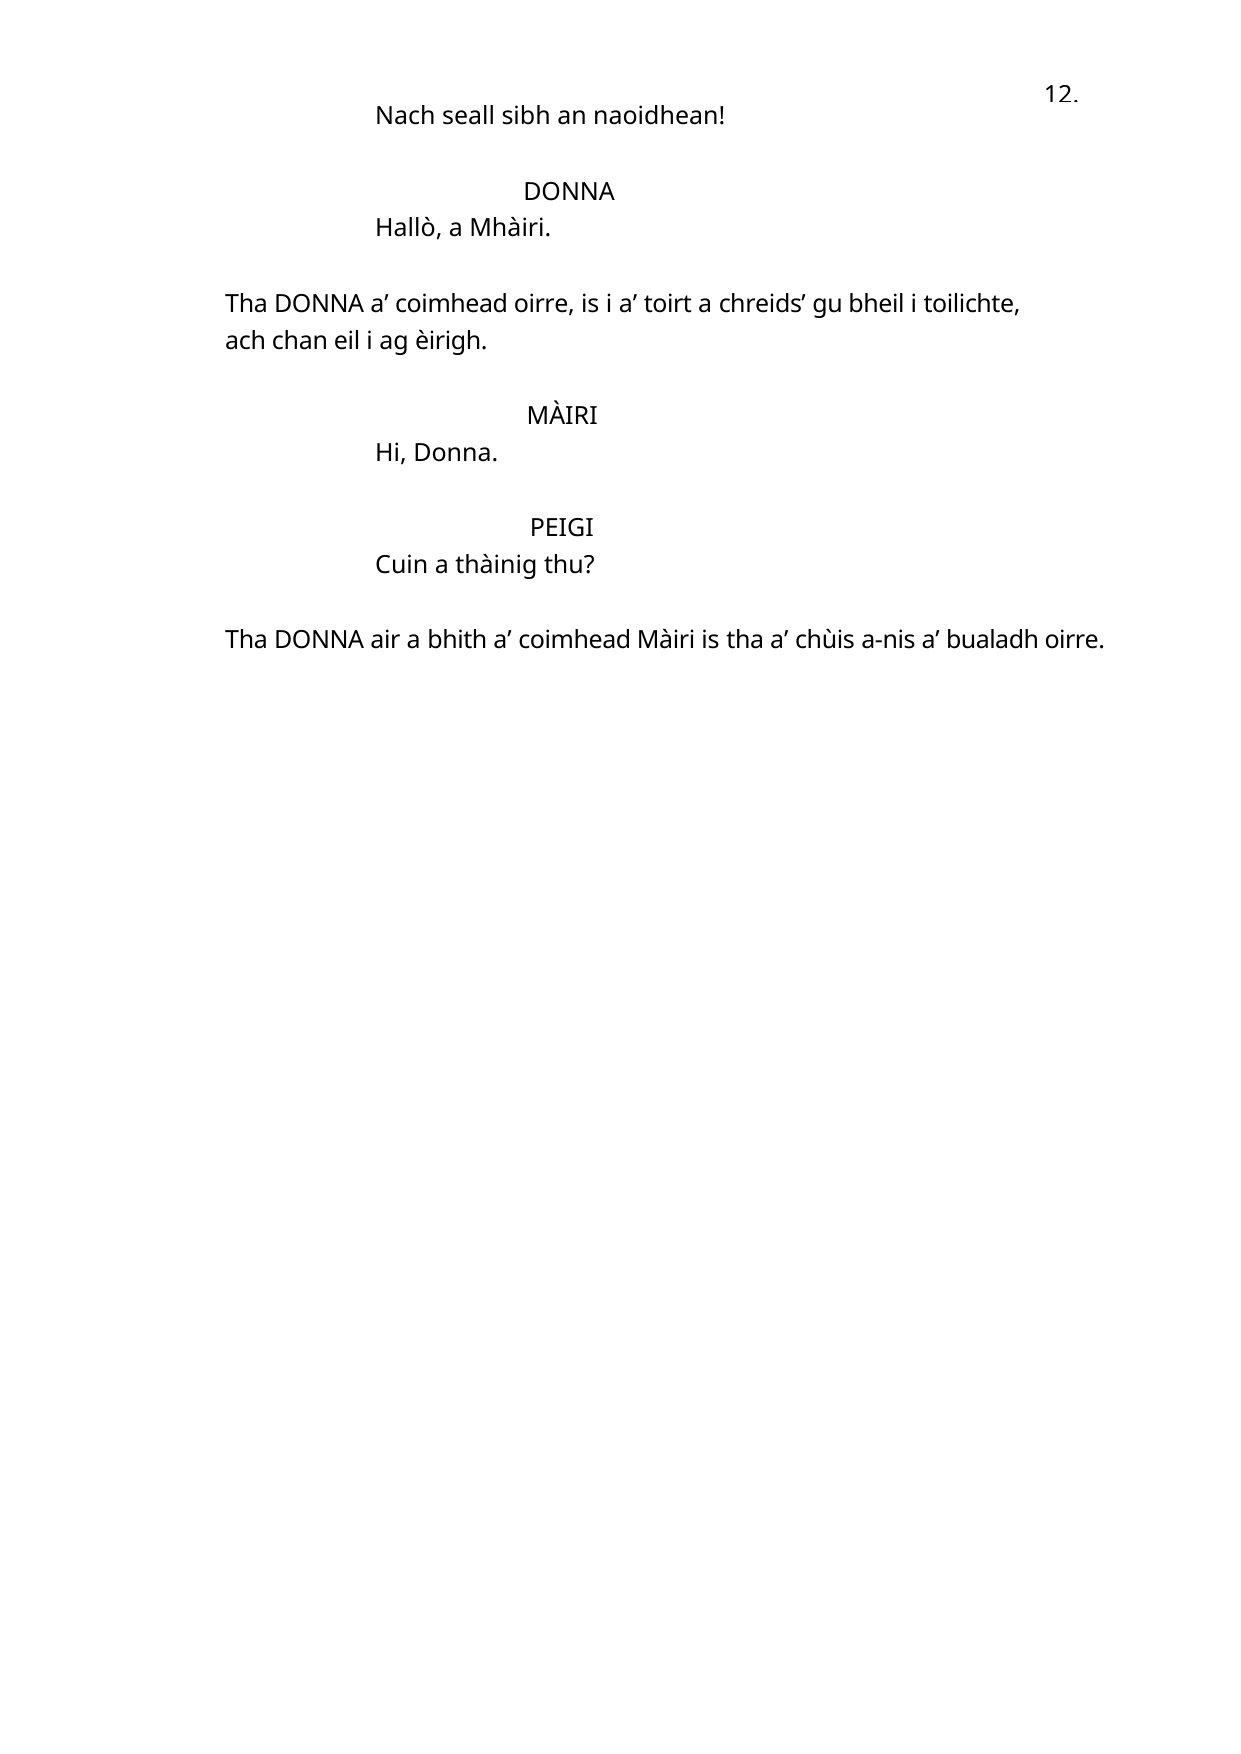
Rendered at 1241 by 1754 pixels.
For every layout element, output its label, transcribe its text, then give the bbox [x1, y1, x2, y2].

text Tha DONNA air a bhith a’ coimhead Màiri is tha a’ chùis a-nis a’ bualadh oirre. [225, 622, 1116, 656]
text MÀIRI [214, 398, 910, 432]
text Cuin a thàinig thu? [375, 546, 1028, 581]
text Nach seall sibh an naoidhean! [375, 98, 1028, 132]
text PEIGI [213, 510, 910, 544]
text DONNA [213, 173, 924, 207]
text Hallò, a Mhàiri. [375, 210, 1028, 244]
text Tha DONNA a’ coimhead oirre, is i a’ toirt a chreids’ gu bheil i toilichte, ach chan eil i ag èirigh. [225, 286, 1043, 357]
text Hi, Donna. [375, 434, 1028, 468]
